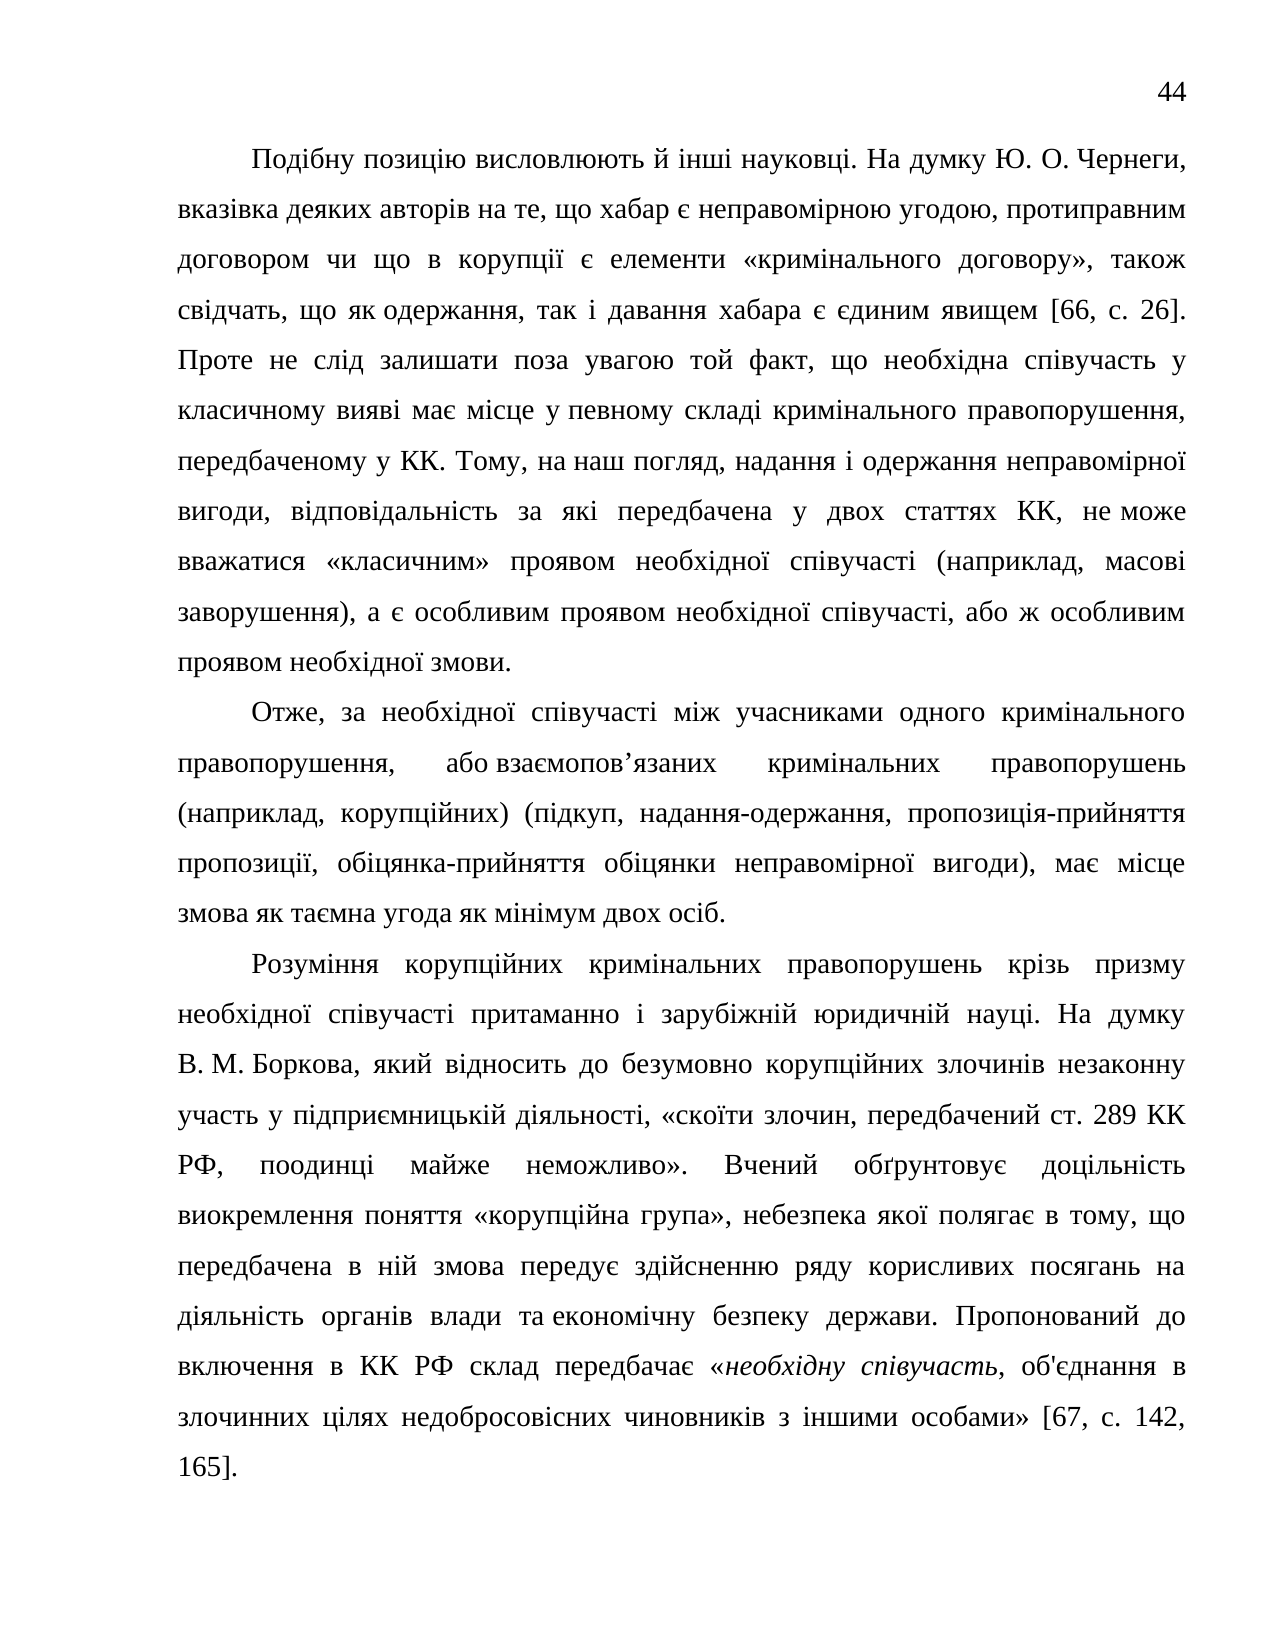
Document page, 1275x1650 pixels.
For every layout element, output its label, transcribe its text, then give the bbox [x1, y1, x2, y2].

text Подібну позицію висловлюють й інші науковці. На думку Ю. О. Чернеги, вказівка деяких авторів на те, що хабар є неправомірною угодою, протиправним договором чи що в корупції є елементи «кримінального договору», також свідчать, що як одержання, так і давання хабара є єдиним явищем [66, с. 26]. Проте не слід залишати поза увагою той факт, що необхідна співучасть у класичному вияві має місце у певному складі кримінального правопорушення, передбаченому у КК. Тому, на наш погляд, надання і одержання неправомірної вигоди, відповідальність за які передбачена у двох статтях КК, не може вважатися «класичним» проявом необхідної співучасті (наприклад, масові заворушення), а є особливим проявом необхідної співучасті, або ж особливим проявом необхідної змови. [177, 141, 1186, 678]
text Отже, за необхідної співучасті між учасниками одного кримінального правопорушення, або взаємопов’язаних кримінальних правопорушень (наприклад, корупційних) (підкуп, надання-одержання, пропозиція-прийняття пропозиції, обіцянка-прийняття обіцянки неправомірної вигоди), має місце змова як таємна угода як мінімум двох осіб. [177, 694, 1186, 929]
text Розуміння корупційних кримінальних правопорушень крізь призму необхідної співучасті притаманно і зарубіжній юридичній науці. На думку В. М. Боркова, який відносить до безумовно корупційних злочинів незаконну участь у підприємницькій діяльності, «скоїти злочин, передбачений ст. 289 КК РФ, поодинці майже неможливо». Вчений обґрунтовує доцільність виокремлення поняття «корупційна група», небезпека якої полягає в тому, що передбачена в ній змова передує здійсненню ряду корисливих посягань на діяльність органів влади та економічну безпеку держави. Пропонований до включення в КК РФ склад передбачає «необхідну співучасть, об'єднання в злочинних цілях недобросовісних чиновників з іншими особами» [67, с. 142, 165]. [177, 946, 1186, 1483]
